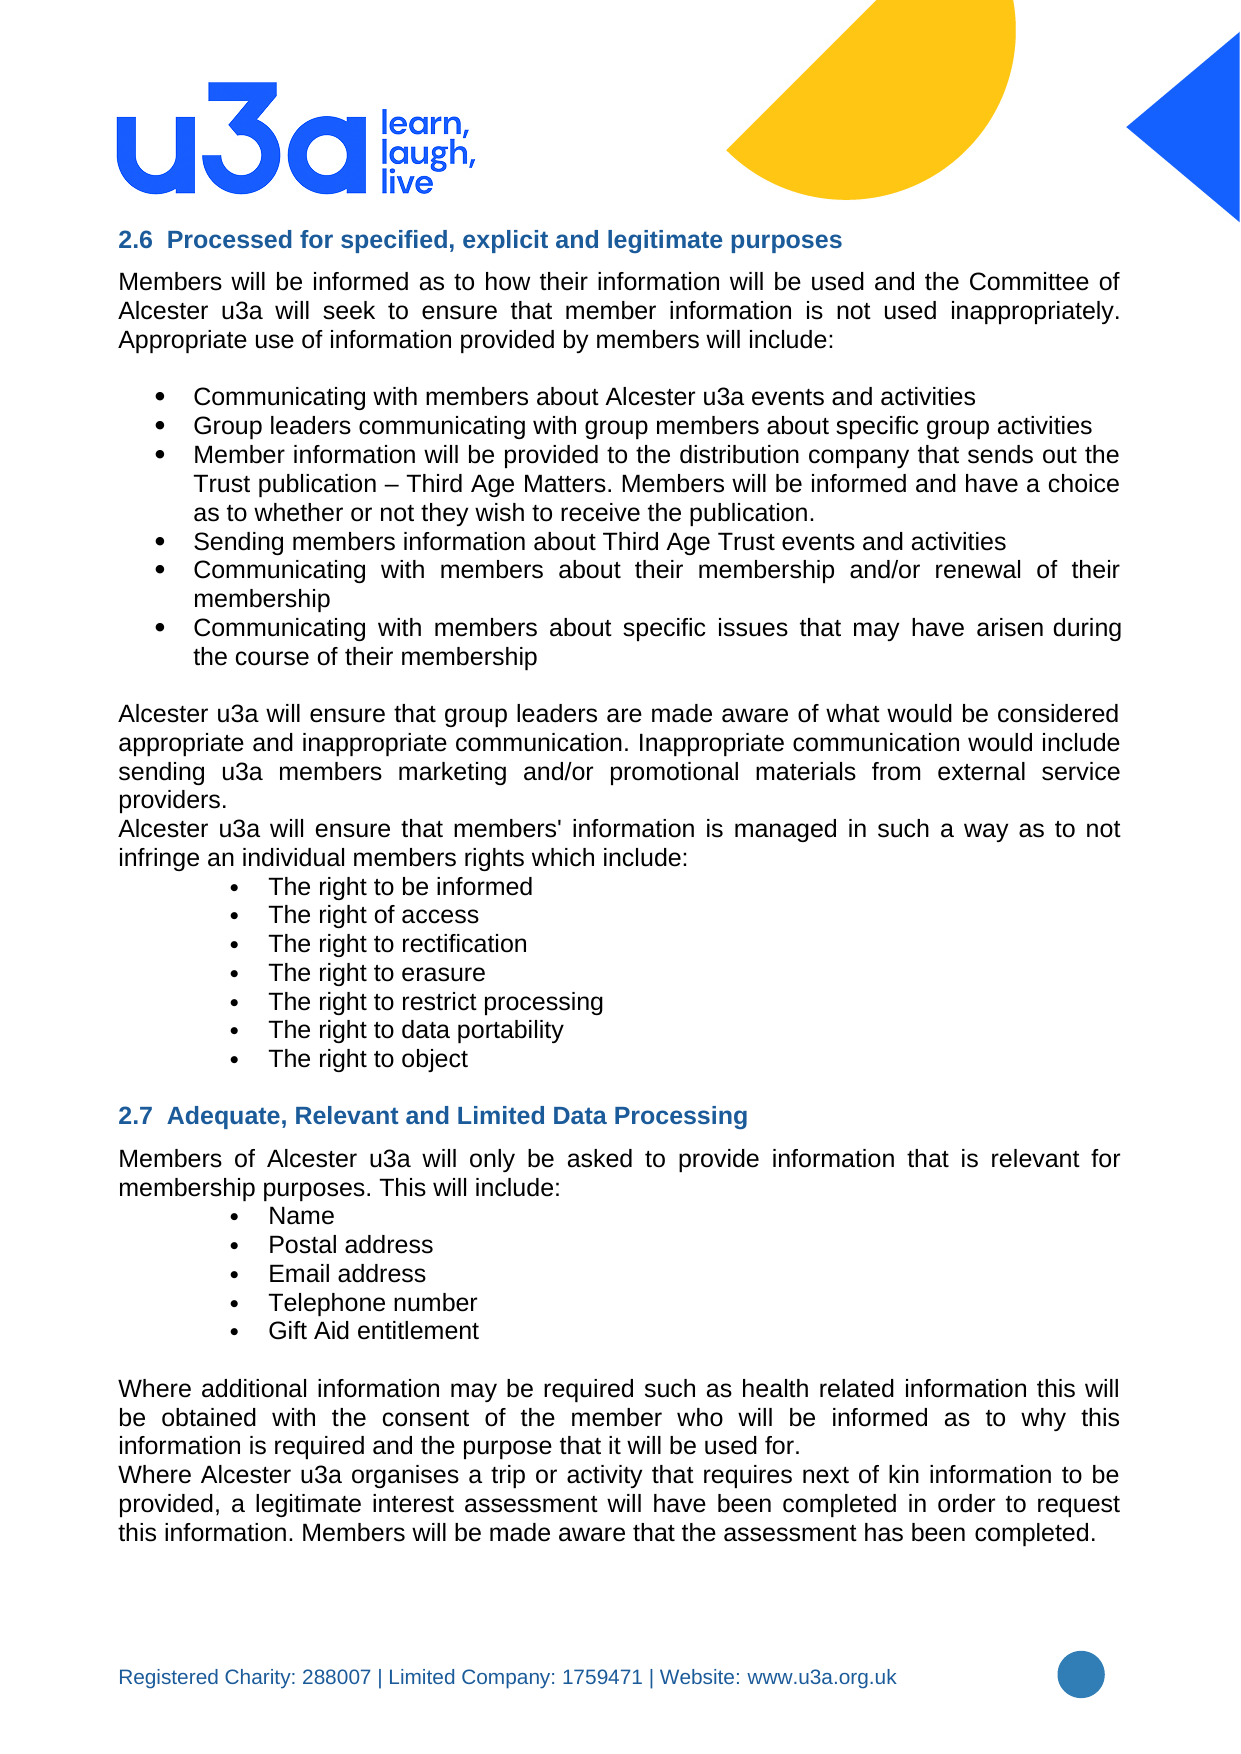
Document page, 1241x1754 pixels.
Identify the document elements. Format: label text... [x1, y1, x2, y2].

list Gift Aid entitlement [231, 1316, 1122, 1345]
list Communicating with members about their membership and/or renewal of their membership [156, 555, 1122, 613]
list The right to restrict processing [231, 987, 1122, 1016]
list Communicating with members about specific issues that may have arisen during the course of their membership [156, 613, 1122, 671]
list The right to be informed [231, 872, 1122, 901]
list Communicating with members about Alcester u3a events and activities [156, 382, 1122, 411]
picture [0, 0, 1240, 237]
text Alcester u3a will ensure that group leaders are made aware of what would be considered appropriate and inappropriate communication. Inappropriate communication would include sending u3a members marketing and/or promotional materials from external service providers. [118, 699, 1122, 814]
list The right of access [231, 901, 1122, 929]
list The right to data portability [231, 1016, 1122, 1044]
subtitle 2.6 Processed for specified, explicit and legitimate purposes [118, 222, 1122, 255]
list The right to object [231, 1044, 1122, 1073]
list Group leaders communicating with group members about specific group activities [156, 411, 1122, 440]
text Members of Alcester u3a will only be asked to provide information that is relevant for membership purposes. This will include: [118, 1144, 1122, 1201]
text Where Alcester u3a organises a trip or activity that requires next of kin information to be provided, a legitimate interest assessment will have been completed in order to request this information. Members will be made aware that the assessment has been completed. [118, 1460, 1122, 1546]
subtitle 2.7 Adequate, Relevant and Limited Data Processing [118, 1098, 1122, 1131]
list Postal address [231, 1230, 1122, 1259]
list Sending members information about Third Age Trust events and activities [156, 526, 1122, 555]
list Telephone number [231, 1288, 1122, 1316]
list Member information will be provided to the distribution company that sends out the Trust publication – Third Age Matters. Members will be informed and have a choice as to whether or not they wish to receive the publication. [156, 440, 1122, 526]
list Email address [231, 1259, 1122, 1288]
list The right to erasure [231, 958, 1122, 987]
list The right to rectification [231, 929, 1122, 958]
text Where additional information may be required such as health related information this will be obtained with the consent of the member who will be informed as to why this information is required and the purpose that it will be used for. [118, 1374, 1122, 1460]
text Members will be informed as to how their information will be used and the Committee of Alcester u3a will seek to ensure that member information is not used inappropriately. Appropriate use of information provided by members will include: [118, 267, 1122, 354]
list Name [231, 1201, 1122, 1230]
text Alcester u3a will ensure that members' information is managed in such a way as to not infringe an individual members rights which include: [118, 814, 1122, 872]
